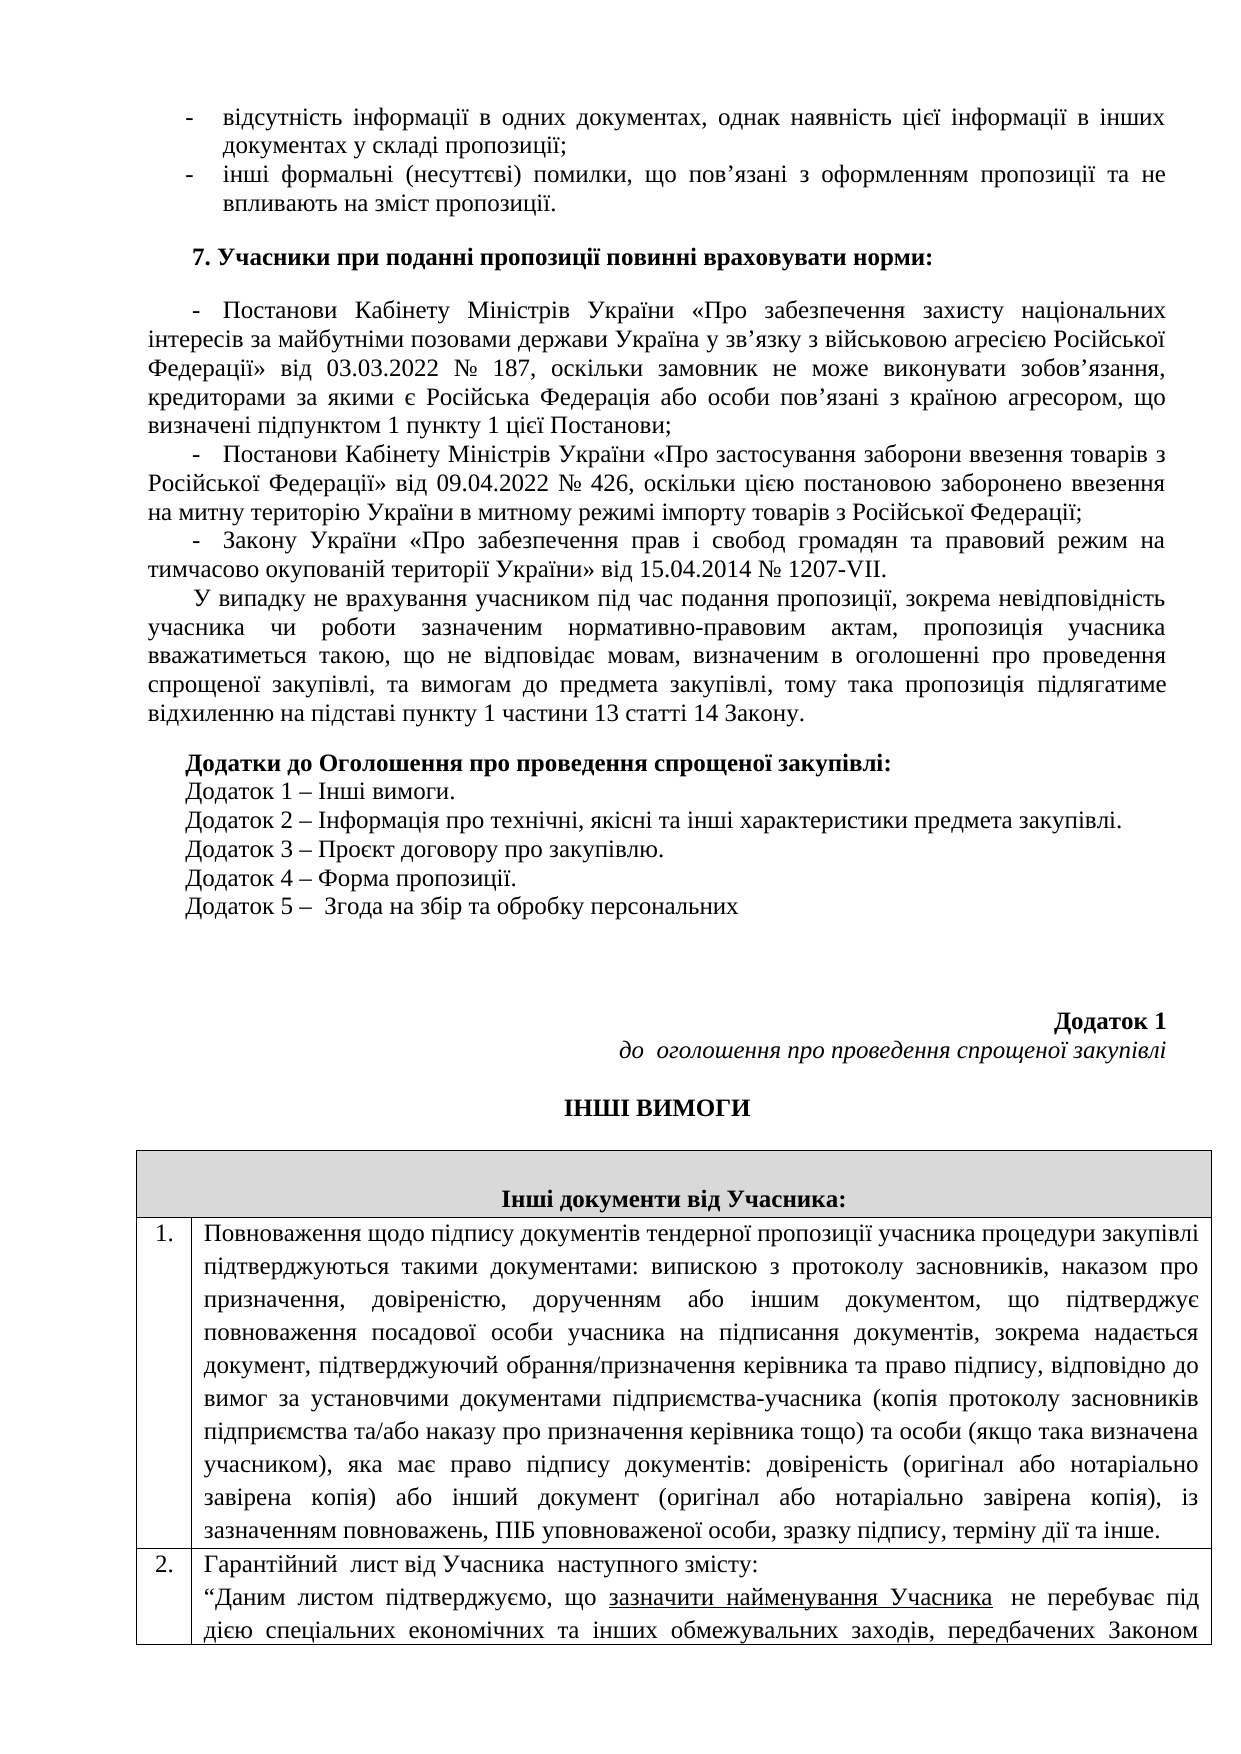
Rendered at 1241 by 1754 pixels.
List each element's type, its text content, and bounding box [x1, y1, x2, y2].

table_header Інші документи від Учасника: [137, 1151, 1211, 1217]
text У випадку не врахування учасником під час подання пропозиції, зокрема невідповідність учасника чи роботи зазначеним нормативно-правовим актам, пропозиція учасника вважатиметься такою, що не відповідає мовам, визначеним в оголошенні про проведення спрощеної закупівлі, та вимогам до предмета закупівлі, тому така пропозиція підлягатиме відхиленню на підставі пункту 1 частини 13 статті 14 Закону. [148, 583, 1167, 669]
text Додаток 3 – Проєкт договору про закупівлю. [185, 834, 1167, 863]
text Додаток 1 – Інші вимоги. [185, 776, 1167, 805]
text - Постанови Кабінету Міністрів України «Про забезпечення захисту національних інтересів за майбутніми позовами держави Україна у зв’язку з військовою агресією Російської Федерації» від 03.03.2022 № 187, оскільки замовник не може виконувати зобов’язання, кредиторами за якими є Російська Федерація або особи пов’язані з країною агресором, що визначені підпунктом 1 пункту 1 цієї Постанови; [148, 296, 1167, 439]
text Додаток 2 – Інформація про технічні, якісні та інші характеристики предмета закупівлі. [185, 805, 1167, 834]
text - Постанови Кабінету Міністрів України «Про застосування заборони ввезення товарів з Російської Федерації» від 09.04.2022 № 426, оскільки цією постановою заборонено ввезення на митну територію України в митному режимі імпорту товарів з Російської Федерації; [148, 439, 1167, 526]
list інші формальні (несуттєві) помилки, що пов’язані з оформленням пропозиції та не впливають на зміст пропозиції. [185, 159, 1167, 217]
text - Закону України «Про забезпечення прав і свобод громадян та правовий режим на тимчасово окупованій території України» від 15.04.2014 № 1207-VII. [148, 526, 1167, 583]
table_cell Повноваження щодо підпису документів тендерної пропозиції учасника процедури закупівлі підтверджуються такими документами: випискою з протоколу засновників, наказом про призначення, довіреністю, дорученням або іншим документом, що підтверджує повноваження посадової особи учасника на підписання документів, зокрема надається документ, підтверджуючий обрання/призначення керівника та право підпису, відповідно до вимог за установчими документами підприємства-учасника (копія протоколу засновників підприємства та/або наказу про призначення керівника тощо) та особи (якщо така визначена учасником), яка має право підпису документів: довіреність (оригінал або нотаріально завірена копія) або інший документ (оригінал або нотаріально завірена копія), із зазначенням повноважень, ПІБ уповноваженої особи, зразку підпису, терміну дії та інше. [192, 1218, 1211, 1548]
table_cell 1. [137, 1218, 191, 1548]
table_cell 2. [137, 1549, 191, 1643]
text Додаток 1 [973, 1006, 1167, 1035]
text ІНШІ ВИМОГИ [148, 1093, 1167, 1121]
list відсутність інформації в одних документах, однак наявність цієї інформації в інших документах у складі пропозиції; [185, 102, 1167, 159]
text до оголошення про проведення спрощеної закупівлі [448, 1035, 650, 1064]
text 7. Учасники при поданні пропозиції повинні враховувати норми: [192, 242, 1167, 271]
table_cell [192, 1549, 1211, 1643]
text Додаток 4 – Форма пропозиції. Додаток 5 – Згода на збір та обробку персональних [148, 863, 1167, 920]
text Додатки до Оголошення про проведення спрощеної закупівлі: [185, 748, 1167, 776]
text У випадку не врахування учасником під час подання пропозиції, зокрема невідповідність учасника чи роботи зазначеним нормативно-правовим актам, пропозиція учасника вважатиметься такою, що не відповідає мовам, визначеним в оголошенні про проведення спрощеної закупівлі, та вимогам до предмета закупівлі, тому така пропозиція підлягатиме відхиленню на підставі пункту 1 частини 13 статті 14 Закону. [148, 669, 1167, 727]
